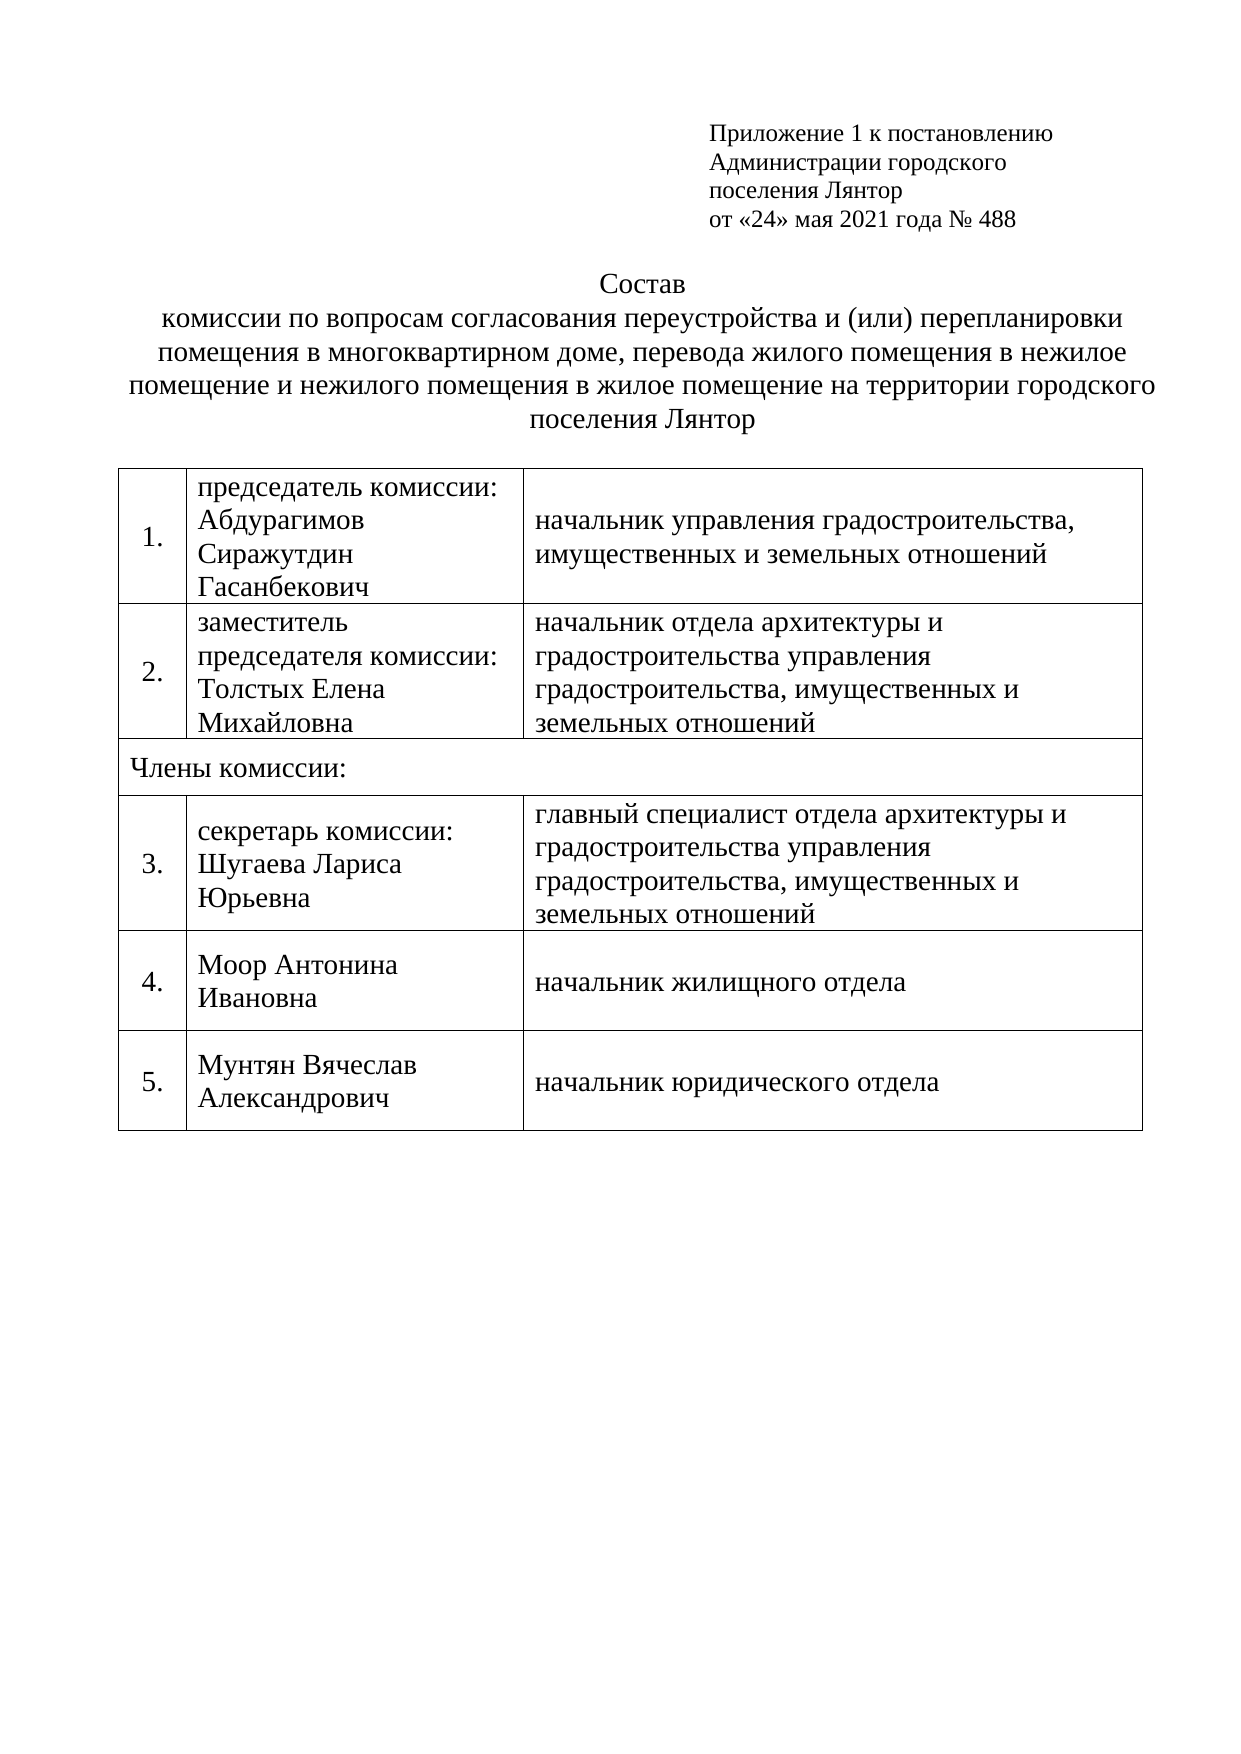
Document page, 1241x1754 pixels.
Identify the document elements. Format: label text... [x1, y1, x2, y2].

table_cell Члены комиссии: [119, 739, 1142, 795]
text комиссии по вопросам согласования переустройства и (или) перепланировки помещения в многоквартирном доме, перевода жилого помещения в нежилое помещение и нежилого помещения в жилое помещение на территории городского поселения Лянтор [118, 300, 1167, 434]
table_header председатель комиссии: Абдурагимов Сиражутдин Гасанбекович [187, 469, 523, 603]
text поселения Лянтор [709, 176, 1167, 204]
table_cell 4. [119, 931, 186, 1030]
table_cell начальник юридического отдела [524, 1031, 1142, 1130]
table_cell Моор Антонина Ивановна [187, 931, 523, 1030]
table_cell 2. [119, 604, 186, 738]
text Состав [118, 267, 1167, 300]
table_cell главный специалист отдела архитектуры и градостроительства управления градостроительства, имущественных и земельных отношений [524, 796, 1142, 930]
text от «24» мая 2021 года № 488 [709, 204, 1167, 233]
table_cell 5. [119, 1031, 186, 1130]
table_cell начальник отдела архитектуры и градостроительства управления градостроительства, имущественных и земельных отношений [524, 604, 1142, 738]
table_cell Мунтян Вячеслав Александрович [187, 1031, 523, 1130]
table_cell секретарь комиссии: Шугаева Лариса Юрьевна [187, 796, 523, 930]
table_header 1. [119, 469, 186, 603]
table_cell заместитель председателя комиссии: Толстых Елена Михайловна [187, 604, 523, 738]
text Приложение 1 к постановлению [709, 118, 1167, 147]
table_header начальник управления градостроительства, имущественных и земельных отношений [524, 469, 1142, 603]
table_cell 3. [119, 796, 186, 930]
table_cell начальник жилищного отдела [524, 931, 1142, 1030]
text Администрации городского [709, 147, 1167, 176]
